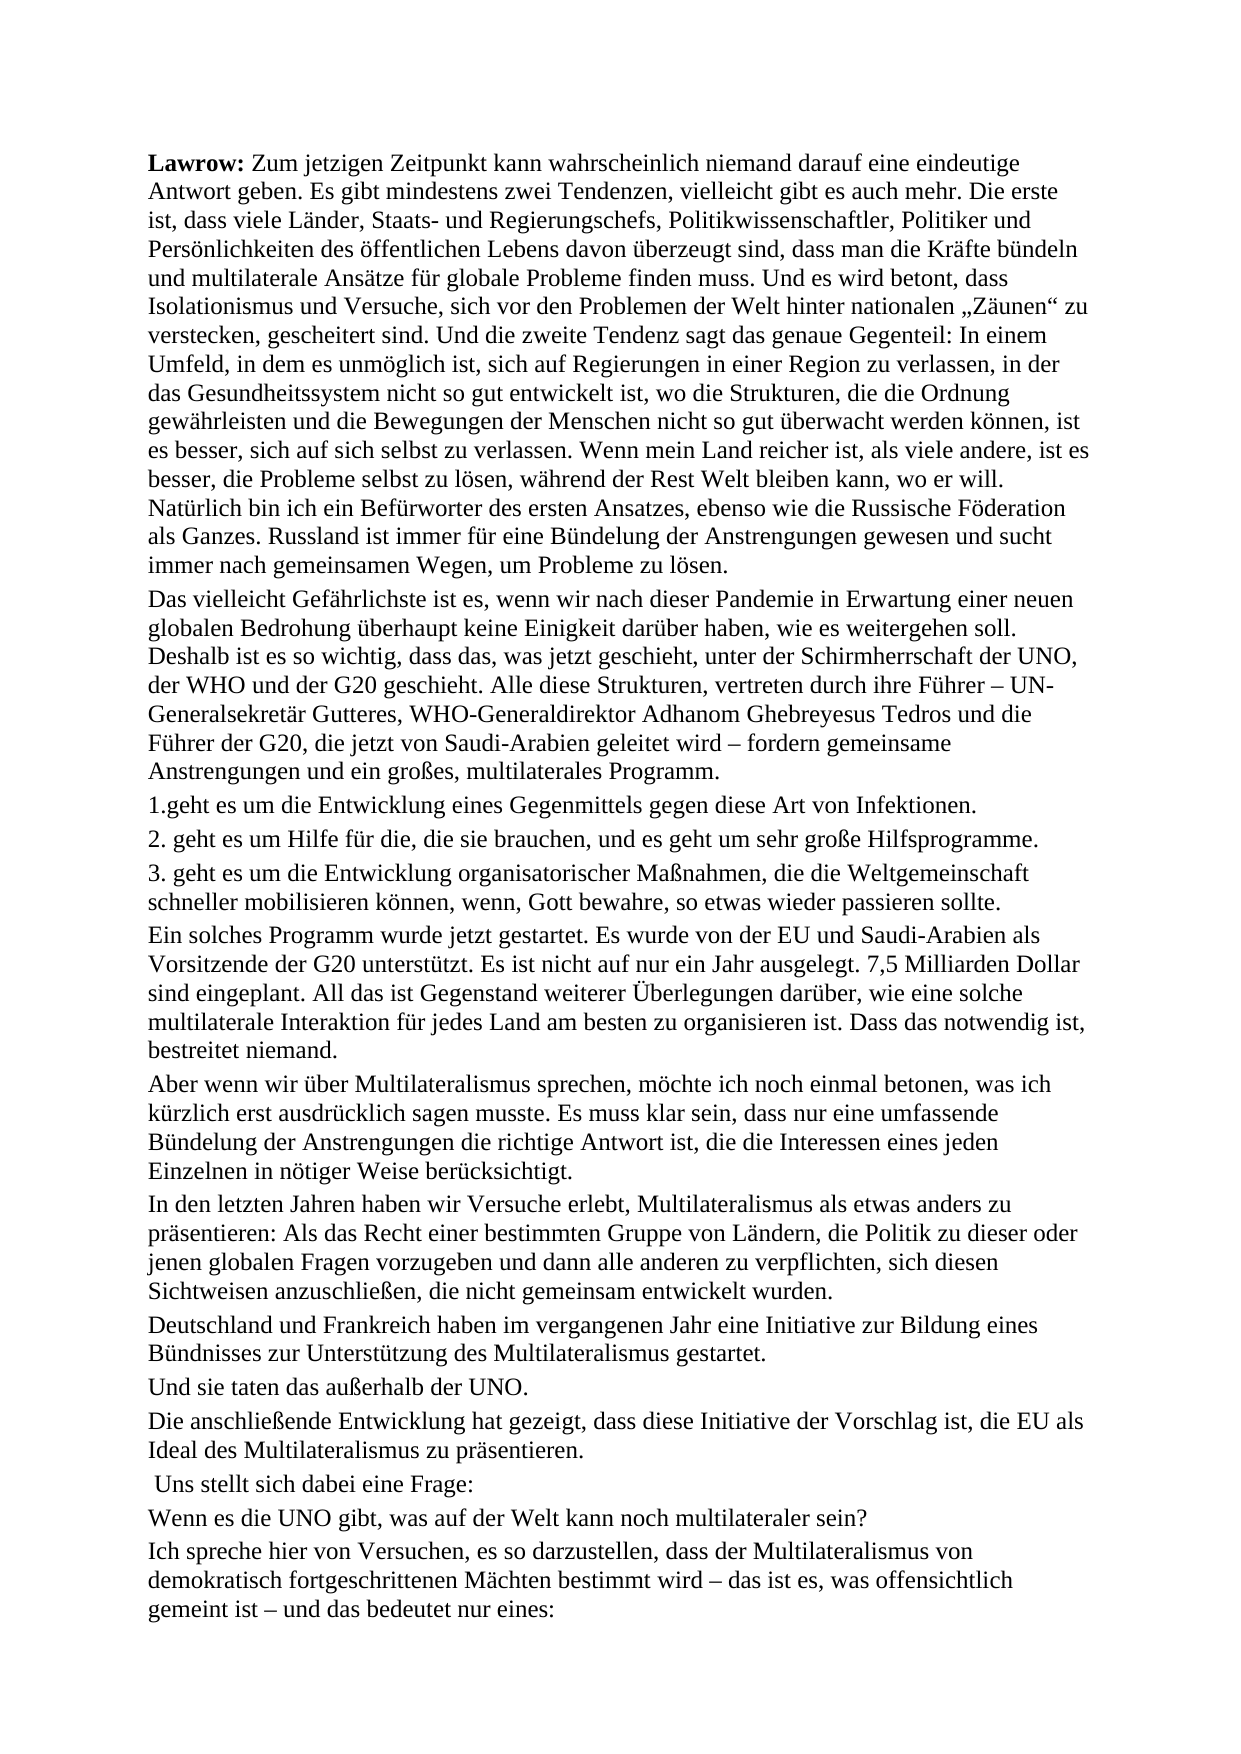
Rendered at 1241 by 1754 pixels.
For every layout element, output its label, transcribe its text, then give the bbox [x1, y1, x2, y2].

text Ein solches Programm wurde jetzt gestartet. Es wurde von der EU und Saudi-Arabien als Vorsitzende der G20 unterstützt. Es ist nicht auf nur ein Jahr ausgelegt. 7,5 Milliarden Dollar sind eingeplant. All das ist Gegenstand weiterer Überlegungen darüber, wie eine solche multilaterale Interaktion für jedes Land am besten zu organisieren ist. Dass das notwendig ist, bestreitet niemand. [148, 921, 1093, 1064]
text 3. geht es um die Entwicklung organisatorischer Maßnahmen, die die Weltgemeinschaft schneller mobilisieren können, wenn, Gott bewahre, so etwas wieder passieren sollte. [148, 858, 1093, 916]
text Das vielleicht Gefährlichste ist es, wenn wir nach dieser Pandemie in Erwartung einer neuen globalen Bedrohung überhaupt keine Einigkeit darüber haben, wie es weitergehen soll. Deshalb ist es so wichtig, dass das, was jetzt geschieht, unter der Schirmherrschaft der UNO, der WHO und der G20 geschieht. Alle diese Strukturen, vertreten durch ihre Führer – UN-Generalsekretär Gutteres, WHO-Generaldirektor Adhanom Ghebreyesus Tedros und die Führer der G20, die jetzt von Saudi-Arabien geleitet wird – fordern gemeinsame Anstrengungen und ein großes, multilaterales Programm. [148, 584, 1093, 785]
text 1.geht es um die Entwicklung eines Gegenmittels gegen diese Art von Infektionen. [148, 790, 1093, 819]
text Und sie taten das außerhalb der UNO. [148, 1372, 1093, 1401]
text In den letzten Jahren haben wir Versuche erlebt, Multilateralismus als etwas anders zu präsentieren: Als das Recht einer bestimmten Gruppe von Ländern, die Politik zu dieser oder jenen globalen Fragen vorzugeben und dann alle anderen zu verpflichten, sich diesen Sichtweisen anzuschließen, die nicht gemeinsam entwickelt wurden. [148, 1189, 1093, 1304]
text Wenn es die UNO gibt, was auf der Welt kann noch multilateraler sein? [148, 1503, 1093, 1531]
text Ich spreche hier von Versuchen, es so darzustellen, dass der Multilateralismus von demokratisch fortgeschrittenen Mächten bestimmt wird – das ist es, was offensichtlich gemeint ist – und das bedeutet nur eines: [148, 1536, 1093, 1623]
text 2. geht es um Hilfe für die, die sie brauchen, und es geht um sehr große Hilfsprogramme. [148, 824, 1093, 853]
text Uns stellt sich dabei eine Frage: [148, 1469, 1093, 1497]
text Deutschland und Frankreich haben im vergangenen Jahr eine Initiative zur Bildung eines Bündnisses zur Unterstützung des Multilateralismus gestartet. [148, 1310, 1093, 1367]
text Aber wenn wir über Multilateralismus sprechen, möchte ich noch einmal betonen, was ich kürzlich erst ausdrücklich sagen musste. Es muss klar sein, dass nur eine umfassende Bündelung der Anstrengungen die richtige Antwort ist, die die Interessen eines jeden Einzelnen in nötiger Weise berücksichtigt. [148, 1069, 1093, 1184]
text Lawrow: Zum jetzigen Zeitpunkt kann wahrscheinlich niemand darauf eine eindeutige Antwort geben. Es gibt mindestens zwei Tendenzen, vielleicht gibt es auch mehr. Die erste ist, dass viele Länder, Staats- und Regierungschefs, Politikwissenschaftler, Politiker und Persönlichkeiten des öffentlichen Lebens davon überzeugt sind, dass man die Kräfte bündeln und multilaterale Ansätze für globale Probleme finden muss. Und es wird betont, dass Isolationismus und Versuche, sich vor den Problemen der Welt hinter nationalen „Zäunen“ zu verstecken, gescheitert sind. Und die zweite Tendenz sagt das genaue Gegenteil: In einem Umfeld, in dem es unmöglich ist, sich auf Regierungen in einer Region zu verlassen, in der das Gesundheitssystem nicht so gut entwickelt ist, wo die Strukturen, die die Ordnung gewährleisten und die Bewegungen der Menschen nicht so gut überwacht werden können, ist es besser, sich auf sich selbst zu verlassen. Wenn mein Land reicher ist, als viele andere, ist es besser, die Probleme selbst zu lösen, während der Rest Welt bleiben kann, wo er will. Natürlich bin ich ein Befürworter des ersten Ansatzes, ebenso wie die Russische Föderation als Ganzes. Russland ist immer für eine Bündelung der Anstrengungen gewesen und sucht immer nach gemeinsamen Wegen, um Probleme zu lösen. [148, 148, 1093, 579]
text Die anschließende Entwicklung hat gezeigt, dass diese Initiative der Vorschlag ist, die EU als Ideal des Multilateralismus zu präsentieren. [148, 1406, 1093, 1464]
